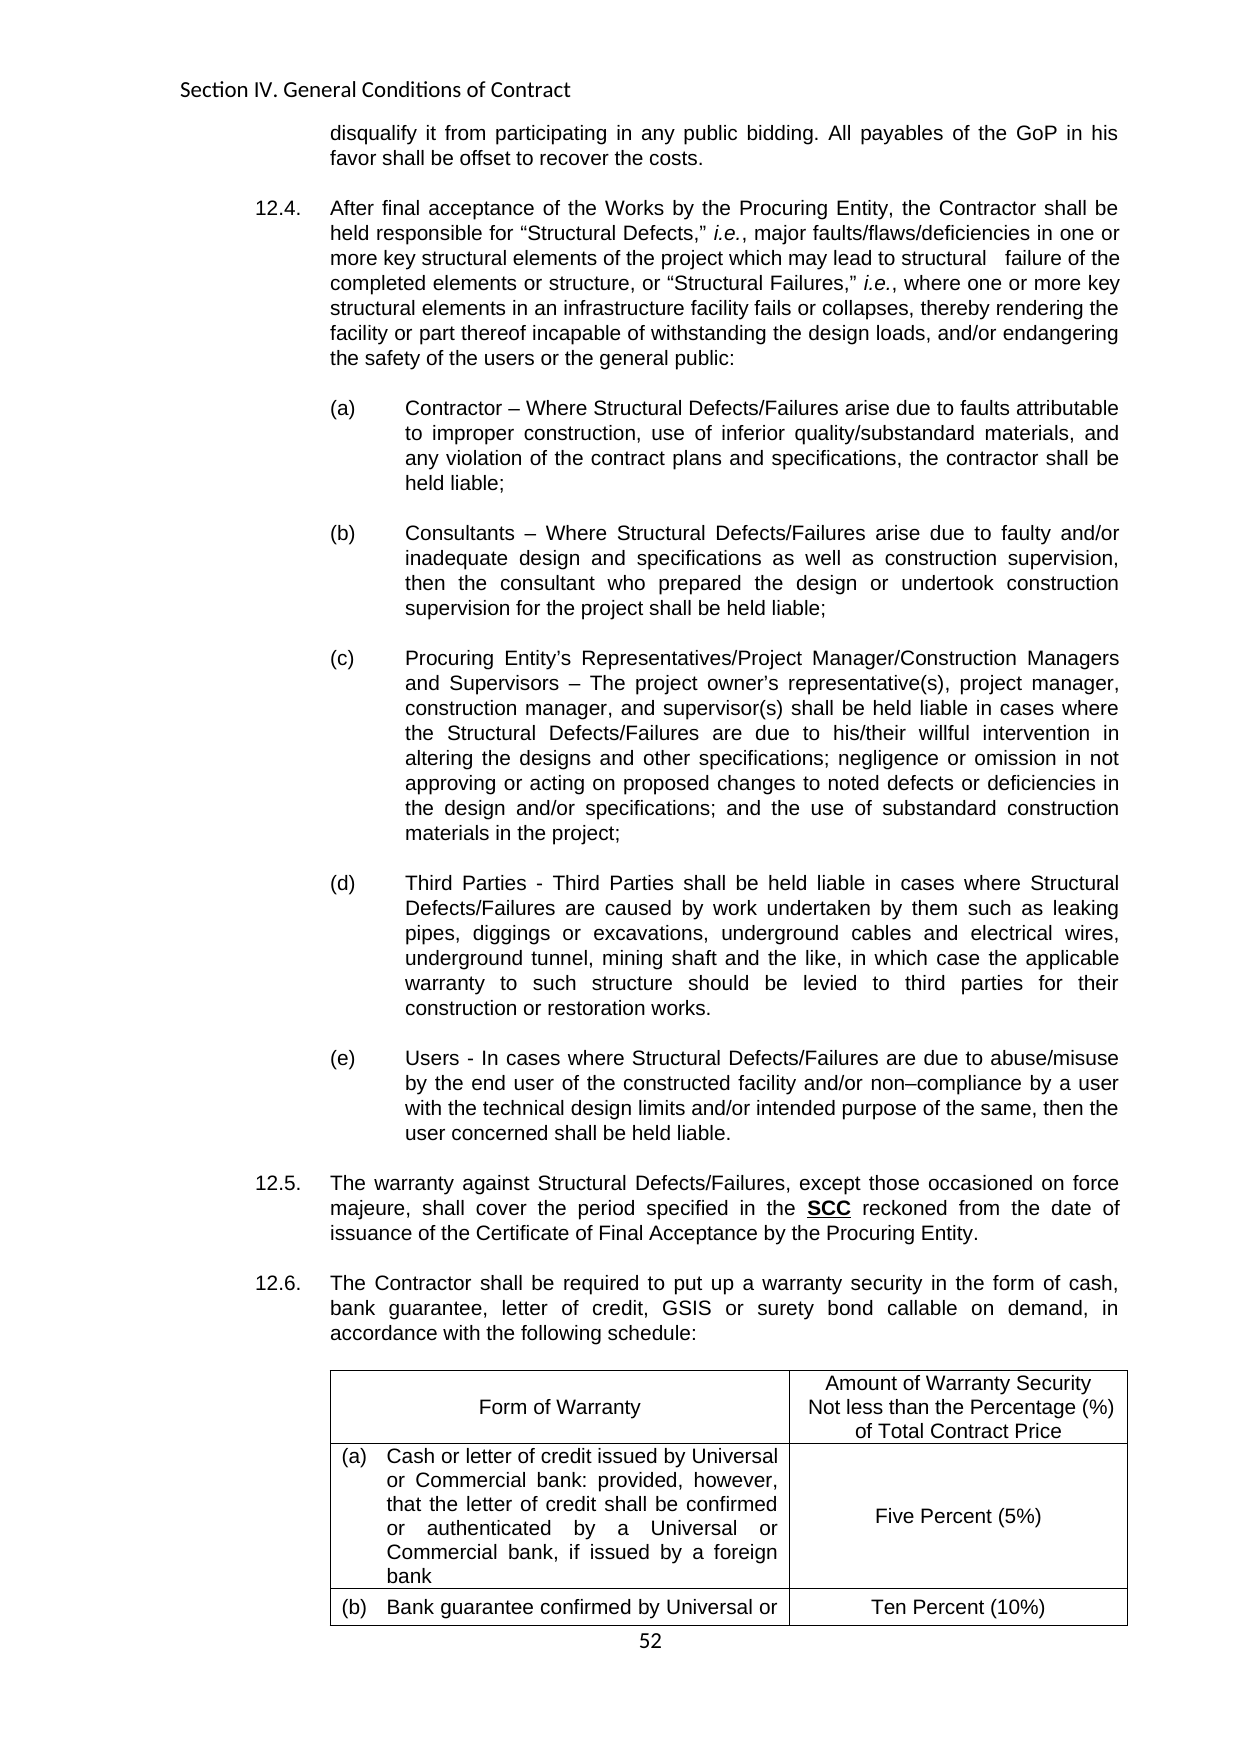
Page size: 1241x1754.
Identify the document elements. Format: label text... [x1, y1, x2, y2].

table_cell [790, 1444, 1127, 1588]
list Users - In cases where Structural Defects/Failures are due to abuse/misuse by the end user of the constructed facility and/or non–compliance by a user with the technical design limits and/or intended purpose of the same, then the user concerned shall be held liable. [330, 1045, 1120, 1145]
list The Contractor shall be required to put up a warranty security in the form of cash, bank guarantee, letter of credit, GSIS or surety bond callable on demand, in accordance with the following schedule: [255, 1270, 1120, 1345]
list Procuring Entity’s Representatives/Project Manager/Construction Managers and Supervisors – The project owner’s representative(s), project manager, construction manager, and supervisor(s) shall be held liable in cases where the Structural Defects/Failures are due to his/their willful intervention in altering the designs and other specifications; negligence or omission in not approving or acting on proposed changes to noted defects or deficiencies in the design and/or specifications; and the use of substandard construction materials in the project; [330, 645, 1120, 845]
list Third Parties - Third Parties shall be held liable in cases where Structural Defects/Failures are caused by work undertaken by them such as leaking pipes, diggings or excavations, underground cables and electrical wires, underground tunnel, mining shaft and the like, in which case the applicable warranty to such structure should be levied to third parties for their construction or restoration works. [330, 870, 1120, 1020]
list The warranty against Structural Defects/Failures, except those occasioned on force majeure, shall cover the period specified in the SCC reckoned from the date of issuance of the Certificate of Final Acceptance by the Procuring Entity. [255, 1170, 1120, 1245]
list Contractor – Where Structural Defects/Failures arise due to faults attributable to improper construction, use of inferior quality/substandard materials, and any violation of the contract plans and specifications, the contractor shall be held liable; [330, 395, 1120, 495]
list After final acceptance of the Works by the Procuring Entity, the Contractor shall be held responsible for “Structural Defects,” i.e., major faults/flaws/deficiencies in one or more key structural elements of the project which may lead to structural failure of the completed elements or structure, or “Structural Failures,” i.e., where one or more key structural elements in an infrastructure facility fails or collapses, thereby rendering the facility or part thereof incapable of withstanding the design loads, and/or endangering the safety of the users or the general public: [255, 195, 1120, 370]
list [255, 120, 1120, 170]
list Consultants – Where Structural Defects/Failures arise due to faulty and/or inadequate design and specifications as well as construction supervision, then the consultant who prepared the design or undertook construction supervision for the project shall be held liable; [330, 520, 1120, 620]
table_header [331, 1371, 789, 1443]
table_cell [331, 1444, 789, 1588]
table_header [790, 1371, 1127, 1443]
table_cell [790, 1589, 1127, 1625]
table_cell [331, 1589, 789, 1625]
